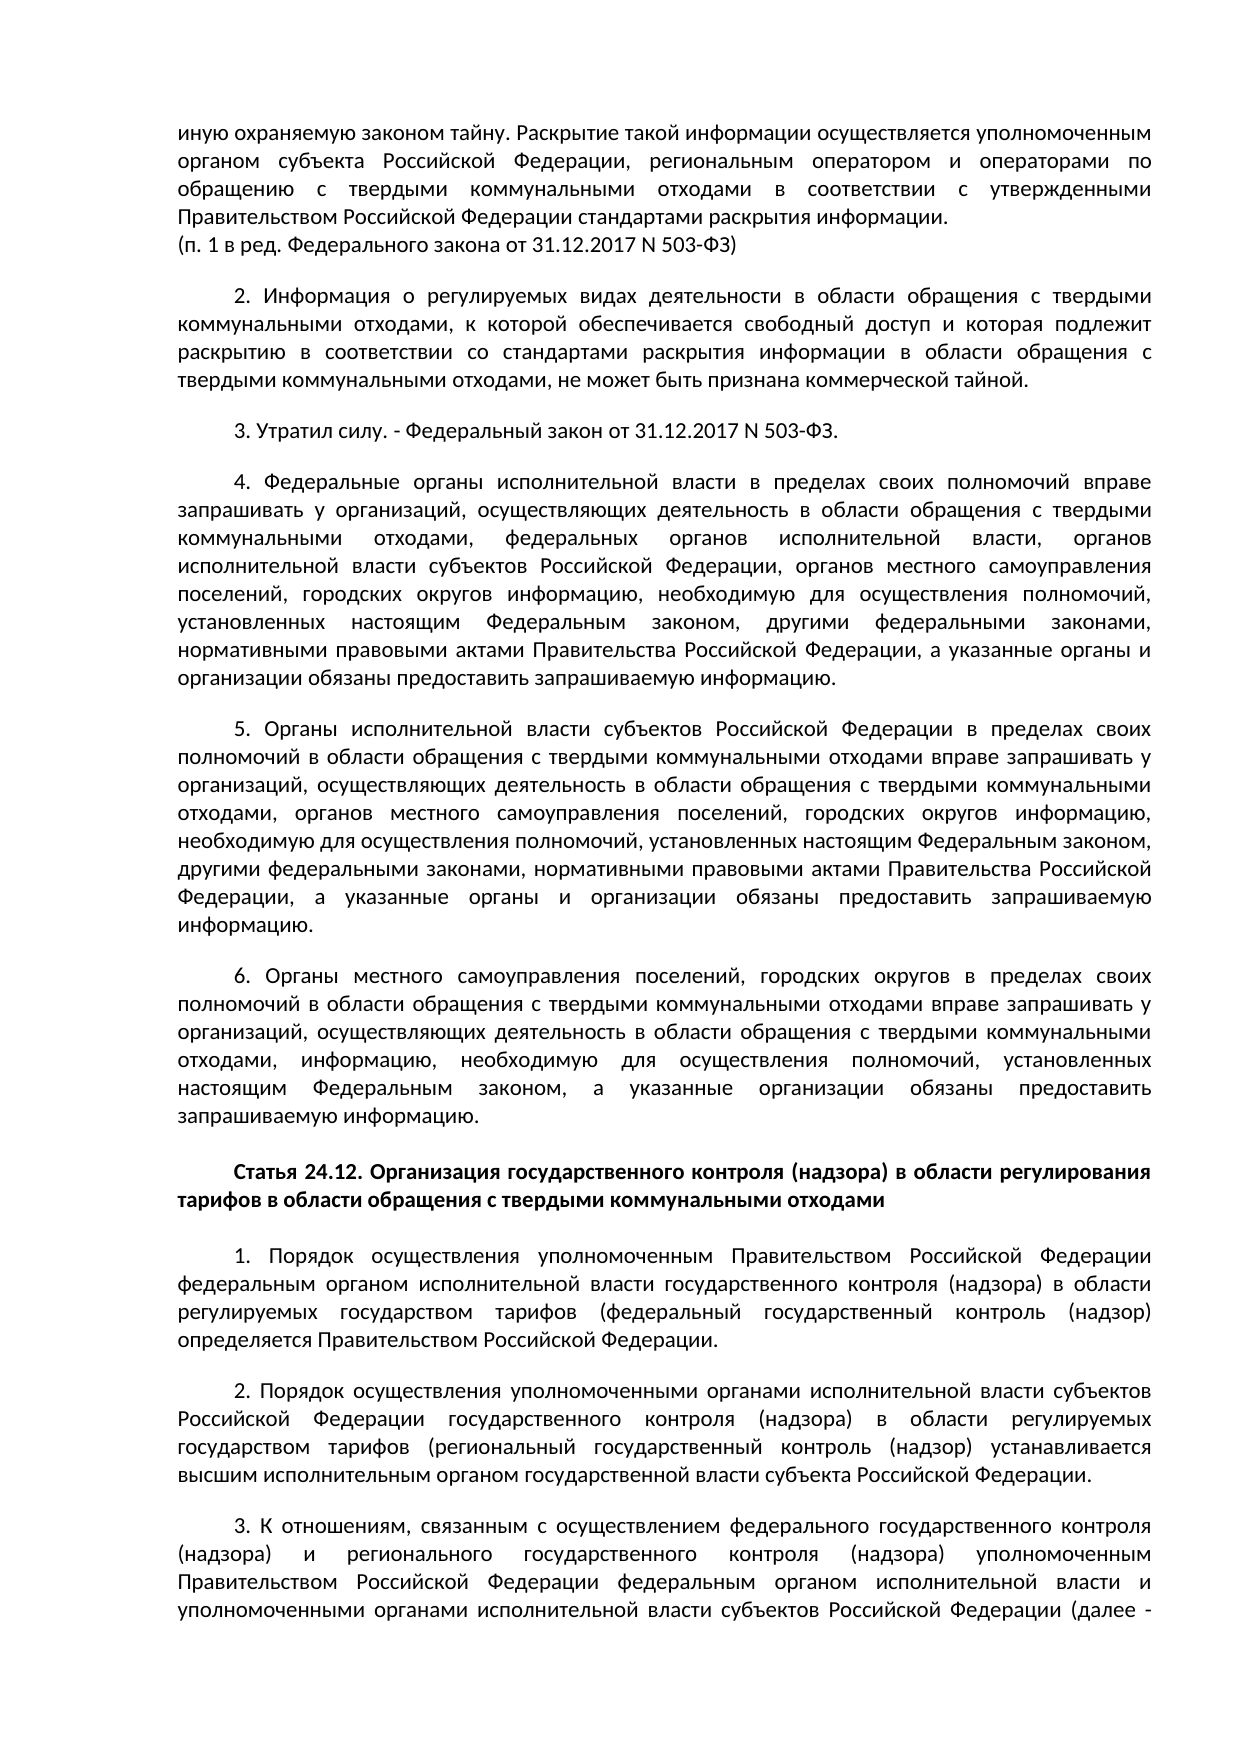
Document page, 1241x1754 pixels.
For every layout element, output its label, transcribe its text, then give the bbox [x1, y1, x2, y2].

text 3. Утратил силу. - Федеральный закон от 31.12.2017 N 503-ФЗ. [177, 416, 1152, 444]
text 5. Органы исполнительной власти субъектов Российской Федерации в пределах своих полномочий в области обращения с твердыми коммунальными отходами вправе запрашивать у организаций, осуществляющих деятельность в области обращения с твердыми коммунальными отходами, органов местного самоуправления поселений, городских округов информацию, необходимую для осуществления полномочий, установленных настоящим Федеральным законом, другими федеральными законами, нормативными правовыми актами Правительства Российской Федерации, а указанные органы и организации обязаны предоставить запрашиваемую информацию. [177, 714, 1152, 938]
text 2. Информация о регулируемых видах деятельности в области обращения с твердыми коммунальными отходами, к которой обеспечивается свободный доступ и которая подлежит раскрытию в соответствии со стандартами раскрытия информации в области обращения с твердыми коммунальными отходами, не может быть признана коммерческой тайной. [177, 281, 1152, 393]
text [177, 1511, 1152, 1623]
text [177, 118, 1152, 230]
text 2. Порядок осуществления уполномоченными органами исполнительной власти субъектов Российской Федерации государственного контроля (надзора) в области регулируемых государством тарифов (региональный государственный контроль (надзор) устанавливается высшим исполнительным органом государственной власти субъекта Российской Федерации. [177, 1376, 1152, 1488]
text 1. Порядок осуществления уполномоченным Правительством Российской Федерации федеральным органом исполнительной власти государственного контроля (надзора) в области регулируемых государством тарифов (федеральный государственный контроль (надзор) определяется Правительством Российской Федерации. [177, 1241, 1152, 1353]
text 6. Органы местного самоуправления поселений, городских округов в пределах своих полномочий в области обращения с твердыми коммунальными отходами вправе запрашивать у организаций, осуществляющих деятельность в области обращения с твердыми коммунальными отходами, информацию, необходимую для осуществления полномочий, установленных настоящим Федеральным законом, а указанные организации обязаны предоставить запрашиваемую информацию. [177, 961, 1152, 1129]
title Статья 24.12. Организация государственного контроля (надзора) в области регулирования тарифов в области обращения с твердыми коммунальными отходами [177, 1157, 1152, 1213]
text (п. 1 в ред. Федерального закона от 31.12.2017 N 503-ФЗ) [177, 230, 1152, 258]
text 4. Федеральные органы исполнительной власти в пределах своих полномочий вправе запрашивать у организаций, осуществляющих деятельность в области обращения с твердыми коммунальными отходами, федеральных органов исполнительной власти, органов исполнительной власти субъектов Российской Федерации, органов местного самоуправления поселений, городских округов информацию, необходимую для осуществления полномочий, установленных настоящим Федеральным законом, другими федеральными законами, нормативными правовыми актами Правительства Российской Федерации, а указанные органы и организации обязаны предоставить запрашиваемую информацию. [177, 467, 1152, 691]
